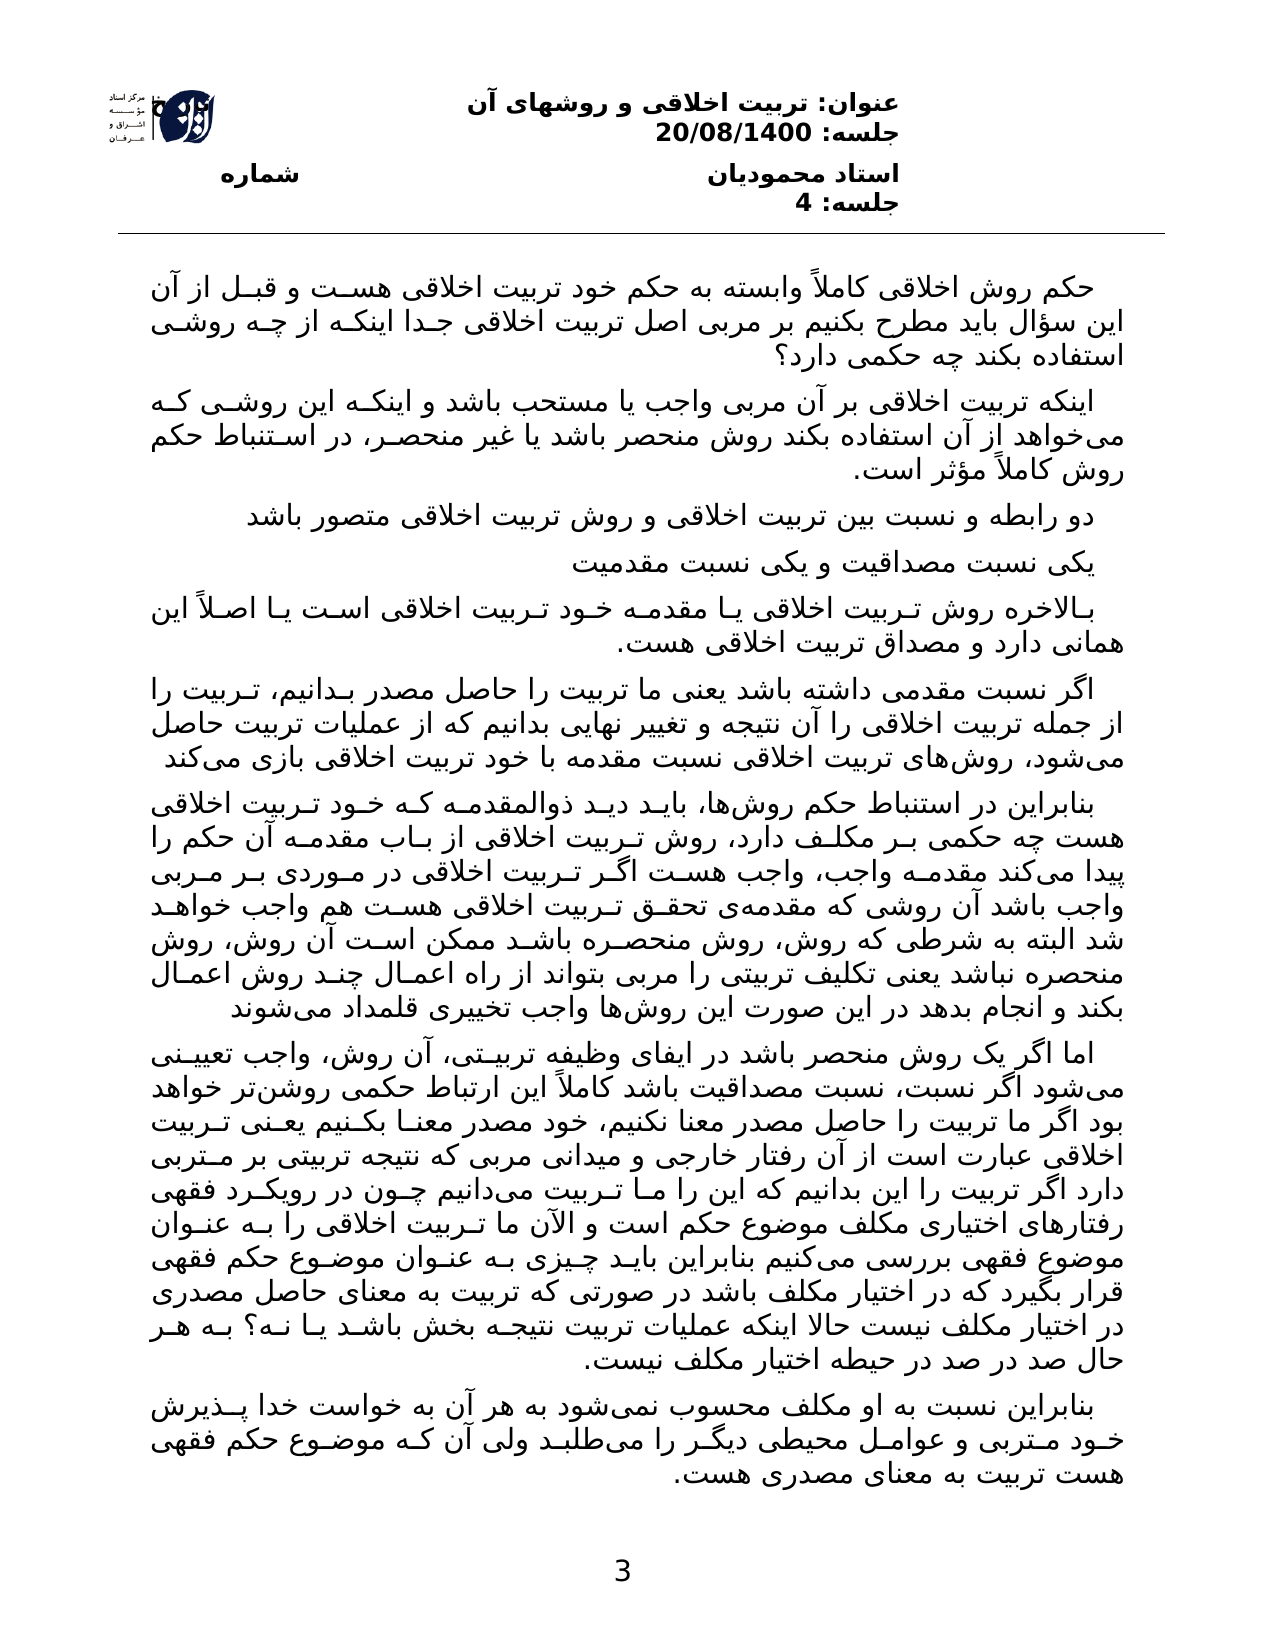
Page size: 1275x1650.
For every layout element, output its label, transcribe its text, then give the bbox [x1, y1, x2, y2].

text حکم روش اخلاقی کاملاً وابسته به حکم خود تربیت اخلاقی هست و قبل از آن این سؤال باید مطرح بکنیم بر مربی اصل تربیت اخلاقی جدا اینکه از چه روشی استفاده بکند چه حکمی دارد؟ [150, 270, 1125, 372]
text بنابراین در استنباط حکم روش‌ها، باید دید ذوالمقدمه که خود تربیت اخلاقی هست چه حکمی بر مکلف دارد، روش تربیت اخلاقی از باب مقدمه آن حکم را پیدا می‌کند مقدمه واجب، واجب هست اگر تربیت اخلاقی در موردی بر مربی واجب باشد آن روشی که مقدمه‌ی تحقق تربیت اخلاقی هست هم واجب خواهد شد البته به شرطی که روش، روش منحصره باشد ممکن است آن روش، روش منحصره نباشد یعنی تکلیف تربیتی را مربی بتواند از راه اعمال چند روش اعمال بکند و انجام بدهد در این صورت این روش‌ها واجب تخییری قلمداد می‌شوند [150, 786, 1125, 1024]
picture [102, 86, 215, 146]
text بالاخره روش تربیت اخلاقی یا مقدمه خود تربیت اخلاقی است یا اصلاً این همانی دارد و مصداق تربیت اخلاقی هست. [150, 592, 1125, 659]
text بنابراین نسبت به او مکلف محسوب نمی‌شود به هر آن به خواست خدا پذیرش خود متربی و عوامل محیطی دیگر را می‌طلبد ولی آن که موضوع حکم فقهی هست تربیت به معنای مصدری هست. [150, 1389, 1125, 1491]
text دو رابطه و نسبت بین تربیت اخلاقی و روش تربیت اخلاقی متصور باشد [150, 499, 1125, 533]
text اما اگر یک روش منحصر باشد در ایفای وظیفه تربیتی، آن روش، واجب تعیینی می‌شود اگر نسبت، نسبت مصداقیت باشد کاملاً این ارتباط حکمی روشن‌تر خواهد بود اگر ما تربیت را حاصل مصدر معنا نکنیم، خود مصدر معنا بکنیم یعنی تربیت اخلاقی عبارت است از آن رفتار خارجی و میدانی مربی که نتیجه تربیتی بر متربی دارد اگر تربیت را این بدانیم که این را ما تربیت می‌دانیم چون در رویکرد فقهی رفتارهای اختیاری مکلف موضوع حکم است و الآن ما تربیت اخلاقی را به عنوان موضوع فقهی بررسی می‌کنیم بنابراین باید چیزی به عنوان موضوع حکم فقهی قرار بگیرد که در اختیار مکلف باشد در صورتی که تربیت به معنای حاصل مصدری در اختیار مکلف نیست حالا اینکه عملیات تربیت نتیجه بخش باشد یا نه؟ به هر حال صد در صد در حیطه اختیار مکلف نیست. [150, 1037, 1125, 1376]
text یکی نسبت مصداقیت و یکی نسبت مقدمیت [150, 545, 1125, 579]
text اگر نسبت مقدمی داشته باشد یعنی ما تربیت را حاصل مصدر بدانیم، تربیت را از جمله تربیت اخلاقی را آن نتیجه و تغییر نهایی بدانیم که از عملیات تربیت حاصل می‌شود، روش‌های تربیت اخلاقی نسبت مقدمه با خود تربیت اخلاقی بازی می‌کند [150, 672, 1125, 774]
text اینکه تربیت اخلاقی بر آن مربی واجب یا مستحب باشد و اینکه این روشی که می‌خواهد از آن استفاده بکند روش منحصر باشد یا غیر منحصر، در استنباط حکم روش کاملاً مؤثر است. [150, 384, 1125, 486]
